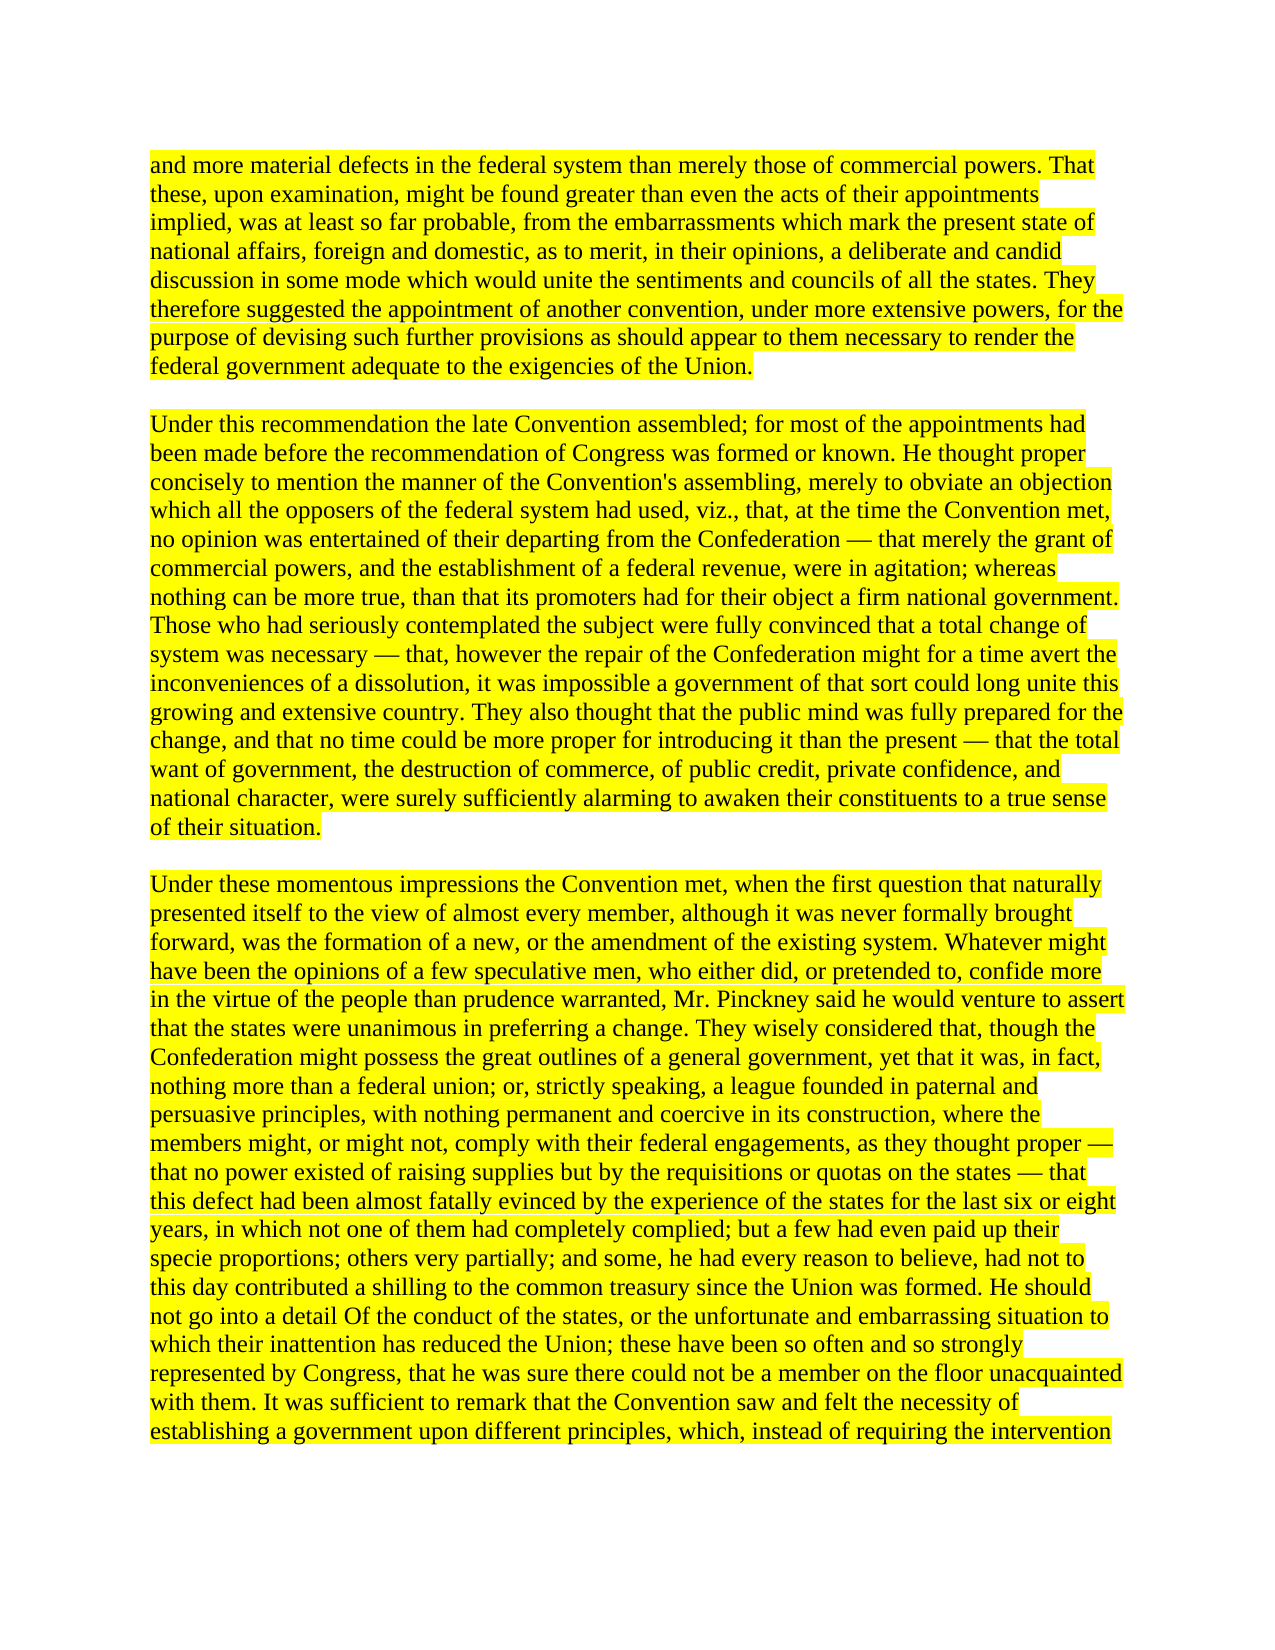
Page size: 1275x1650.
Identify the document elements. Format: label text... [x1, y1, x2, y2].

text Under this recommendation the late Convention assembled; for most of the appointments had been made before the recommendation of Congress was formed or known. He thought proper concisely to mention the manner of the Convention's assembling, merely to obviate an objection which all the opposers of the federal system had used, viz., that, at the time the Convention met, no opinion was entertained of their departing from the Confederation — that merely the grant of commercial powers, and the establishment of a federal revenue, were in agitation; whereas nothing can be more true, than that its promoters had for their object a firm national government. Those who had seriously contemplated the subject were fully convinced that a total change of system was necessary — that, however the repair of the Confederation might for a time avert the inconveniences of a dissolution, it was impossible a government of that sort could long unite this growing and extensive country. They also thought that the public mind was fully prepared for the change, and that no time could be more proper for introducing it than the present — that the total want of government, the destruction of commerce, of public credit, private confidence, and national character, were surely sufficiently alarming to awaken their constituents to a true sense of their situation. [321, 409, 1125, 840]
